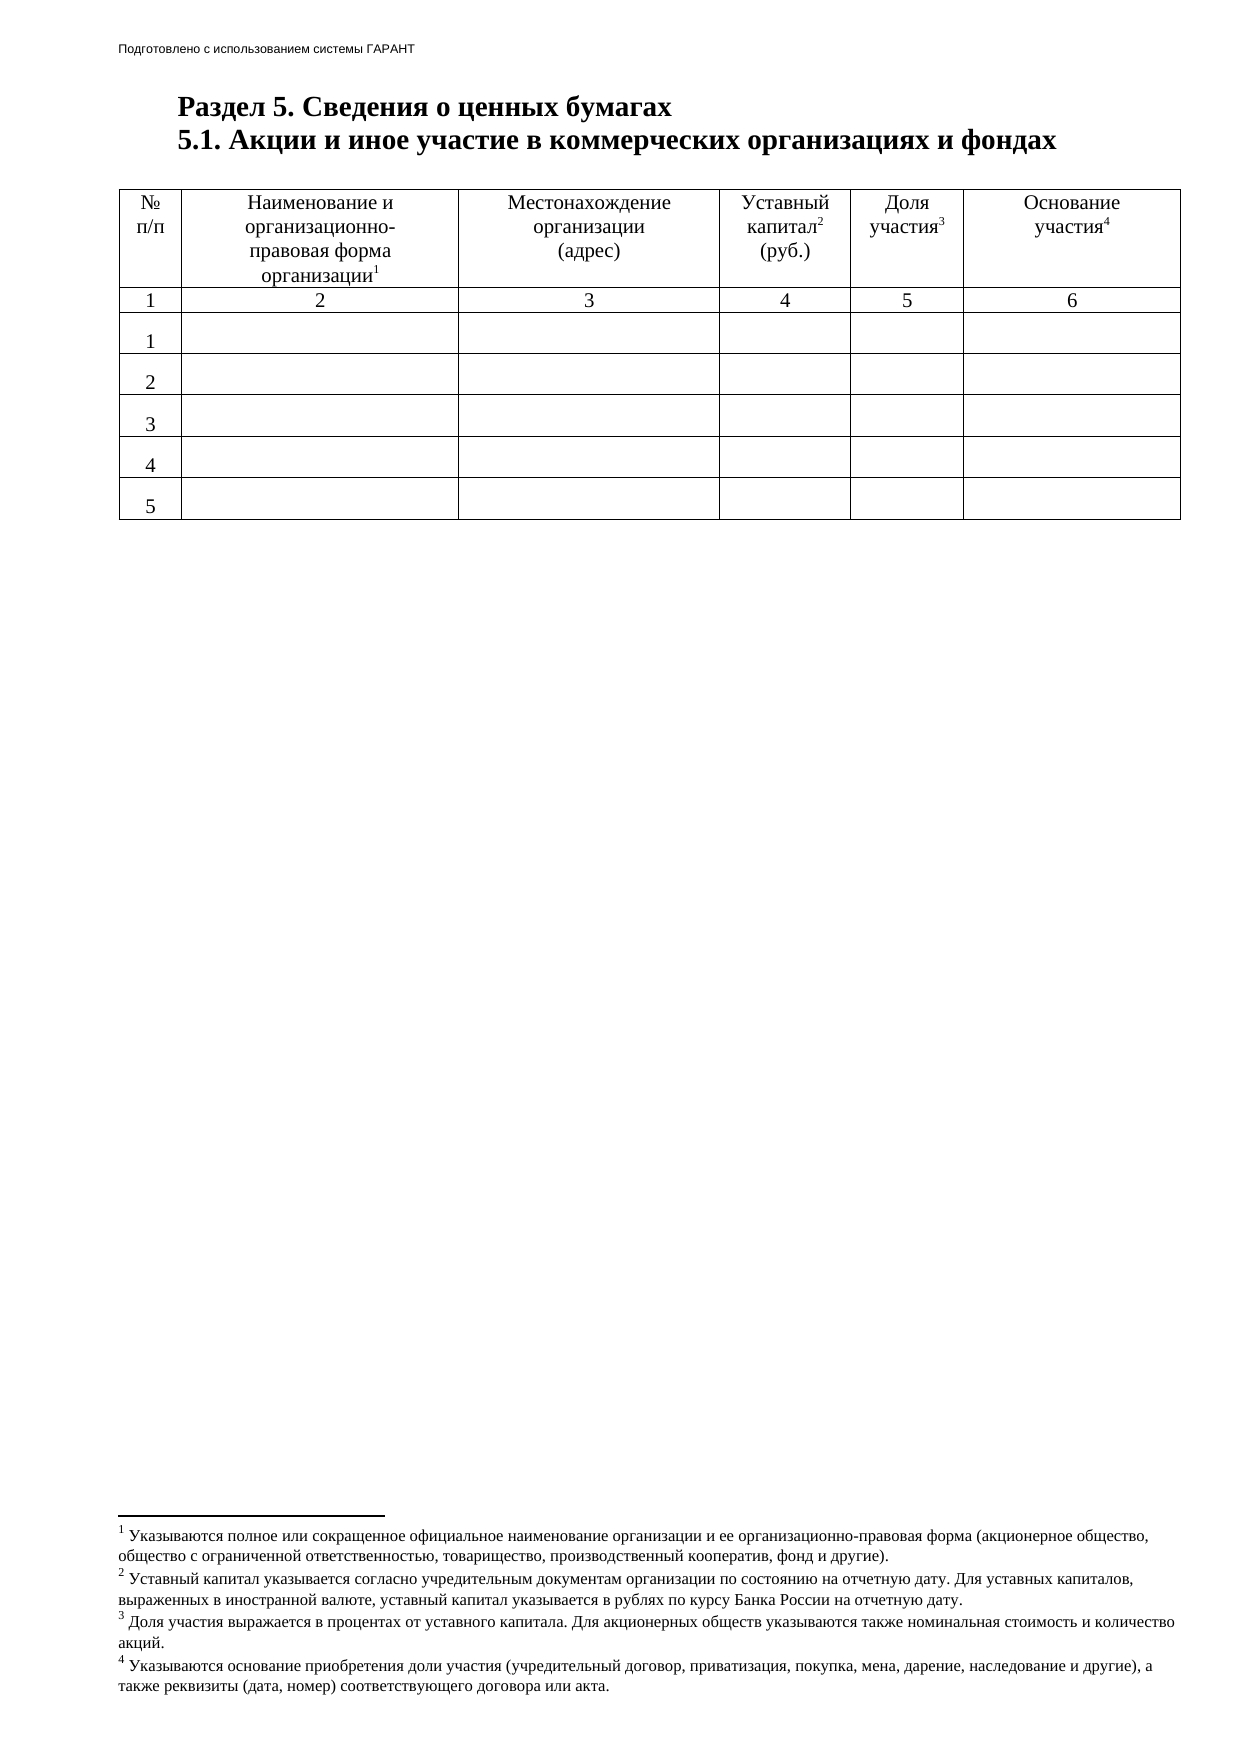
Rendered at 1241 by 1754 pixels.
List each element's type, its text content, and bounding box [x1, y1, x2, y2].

table_header Наименование и организационно- правовая форма организации [182, 190, 458, 287]
table_cell [720, 395, 850, 436]
table_cell [459, 478, 719, 518]
table_header Основание участия [964, 190, 1180, 287]
table_cell [851, 395, 963, 436]
table_cell [182, 354, 458, 394]
table_cell [182, 478, 458, 518]
table_cell [851, 354, 963, 394]
table_cell [720, 437, 850, 477]
text 5.1. Акции и иное участие в коммерческих организациях и фондах [118, 122, 1181, 156]
table_cell [459, 395, 719, 436]
table_header Уставный капитал (руб.) [720, 190, 850, 287]
table_cell [459, 313, 719, 353]
table_header Местонахождение организации (адрес) [459, 190, 719, 287]
table_cell [720, 313, 850, 353]
table_cell 5 [120, 478, 181, 518]
table_cell [851, 313, 963, 353]
table_cell 6 [964, 288, 1180, 312]
table_cell 4 [720, 288, 850, 312]
table_cell 4 [120, 437, 181, 477]
table_header Доля участия [851, 190, 963, 287]
table_cell 3 [120, 395, 181, 436]
table_cell [851, 478, 963, 518]
table_cell [964, 395, 1180, 436]
table_cell 1 [120, 288, 181, 312]
table_cell [851, 437, 963, 477]
table_cell [964, 437, 1180, 477]
table_cell 2 [182, 288, 458, 312]
table_cell [720, 478, 850, 518]
table_cell [182, 437, 458, 477]
table_cell [720, 354, 850, 394]
text Раздел 5. Сведения о ценных бумагах [118, 89, 1181, 122]
table_cell 2 [120, 354, 181, 394]
table_cell 1 [120, 313, 181, 353]
table_cell [182, 313, 458, 353]
table_cell [964, 478, 1180, 518]
table_cell 3 [459, 288, 719, 312]
table_header № п/п [120, 190, 181, 287]
table_cell [459, 354, 719, 394]
table_cell [182, 395, 458, 436]
table_cell [964, 313, 1180, 353]
table_cell [459, 437, 719, 477]
table_cell [964, 354, 1180, 394]
table_cell 5 [851, 288, 963, 312]
